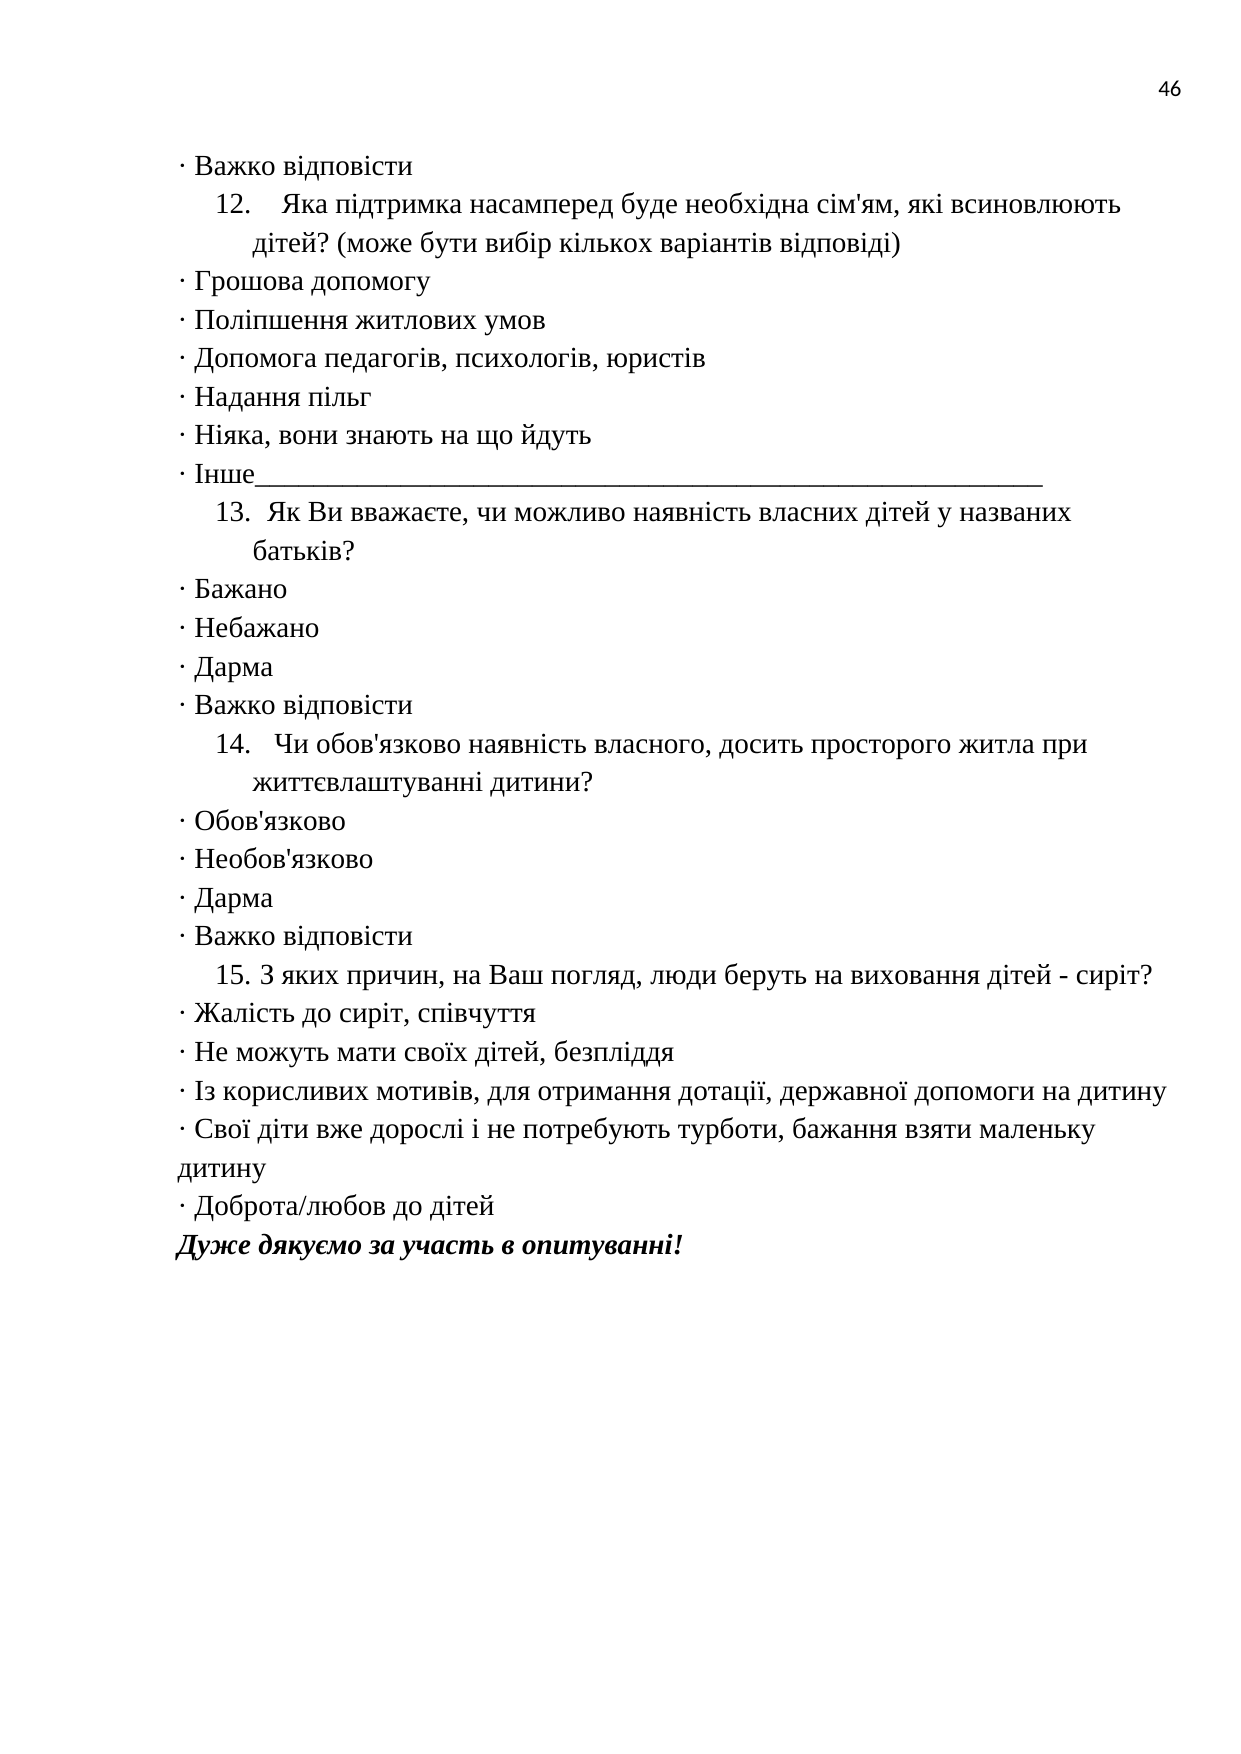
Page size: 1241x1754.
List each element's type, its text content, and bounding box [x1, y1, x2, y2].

text · Бажано [177, 572, 1181, 605]
text · Доброта/любов до дітей [177, 1188, 1181, 1222]
text · Із корисливих мотивів, для отримання дотації, державної допомоги на дитину [177, 1073, 1181, 1106]
list Як Ви вважаєте, чи можливо наявність власних дітей у названих батьків? [215, 494, 1181, 567]
text · Небажано [177, 610, 1181, 644]
text · Необов'язково [177, 841, 1181, 875]
list Яка підтримка насамперед буде необхідна сім'ям, які всиновлюють дітей? (може бути вибір кількох варіантів відповіді) [215, 186, 1181, 258]
text · Грошова допомогу [177, 263, 1181, 297]
list З яких причин, на Ваш погляд, люди беруть на виховання дітей - сиріт? [215, 957, 1181, 991]
text · Жалість до сиріт, співчуття [177, 996, 1181, 1029]
text · Важко відповісти [177, 918, 1181, 952]
list Чи обов'язково наявність власного, досить просторого житла при життєвлаштуванні дитини? [215, 726, 1181, 798]
text · Допомога педагогів, психологів, юристів [177, 340, 1181, 374]
text · Важко відповісти [177, 148, 1181, 181]
text · Свої діти вже дорослі і не потребують турботи, бажання взяти маленьку дитину [177, 1111, 1181, 1183]
text · Дарма [177, 880, 1181, 913]
text · Дарма [177, 649, 1181, 682]
text · Ніяка, вони знають на що йдуть [177, 417, 1181, 451]
text · Обов'язково [177, 803, 1181, 836]
text · Не можуть мати своїх дітей, безпліддя [177, 1034, 1181, 1068]
text Дуже дякуємо за участь в опитуванні! [177, 1227, 1181, 1260]
text · Поліпшення житлових умов [177, 302, 1181, 335]
text · Інше______________________________________________________ [177, 456, 1181, 489]
text · Важко відповісти [177, 687, 1181, 721]
text · Надання пільг [177, 379, 1181, 412]
